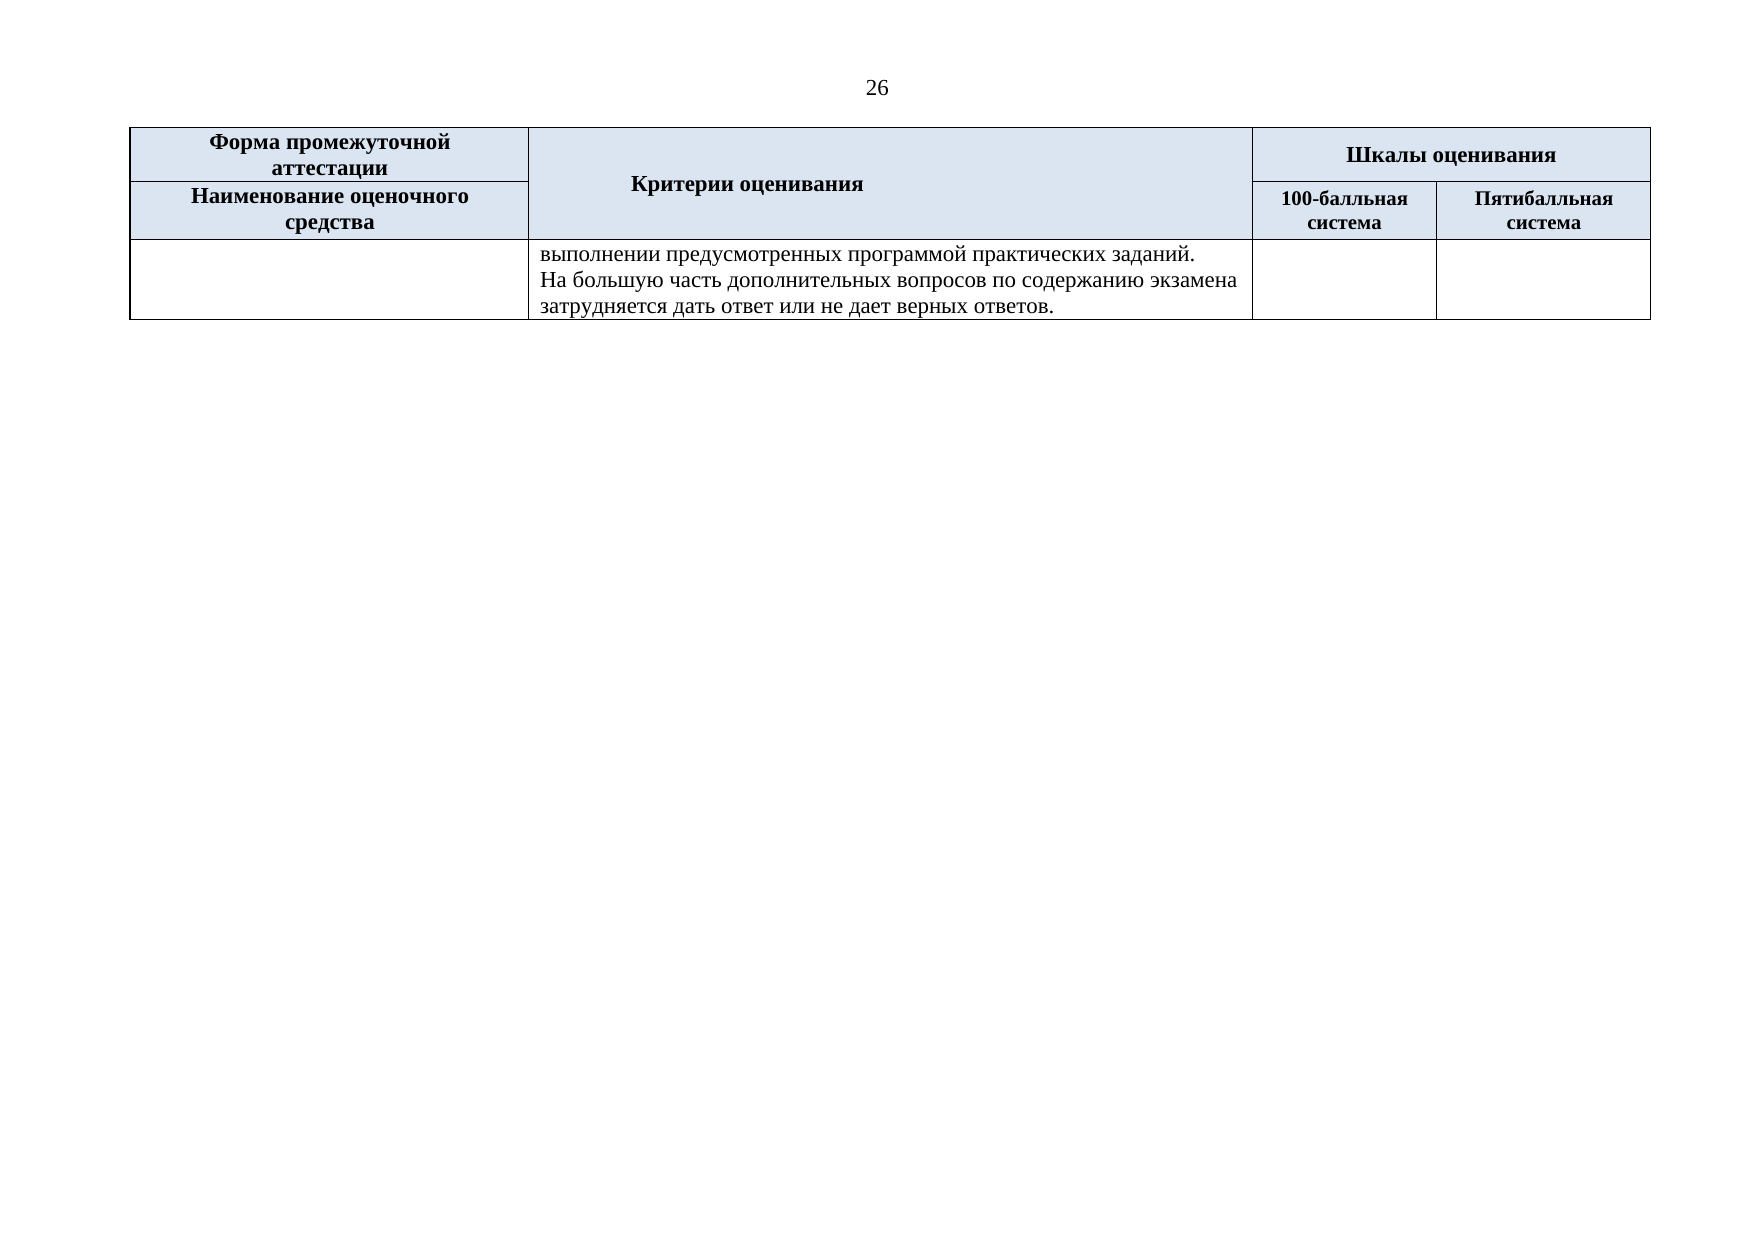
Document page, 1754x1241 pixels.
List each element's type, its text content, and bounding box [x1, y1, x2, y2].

table_header Шкалы оценивания [1253, 128, 1650, 181]
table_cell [529, 240, 1252, 319]
table_cell [1253, 240, 1436, 319]
table_cell 100-балльная система [1253, 182, 1436, 239]
table_cell 2 [1437, 240, 1650, 319]
table_cell Наименование оценочного средства [131, 182, 528, 239]
table_header Форма промежуточной аттестации [131, 128, 528, 181]
table_header Критерии оценивания [529, 128, 1252, 239]
table_cell Пятибалльная система [1437, 182, 1650, 239]
